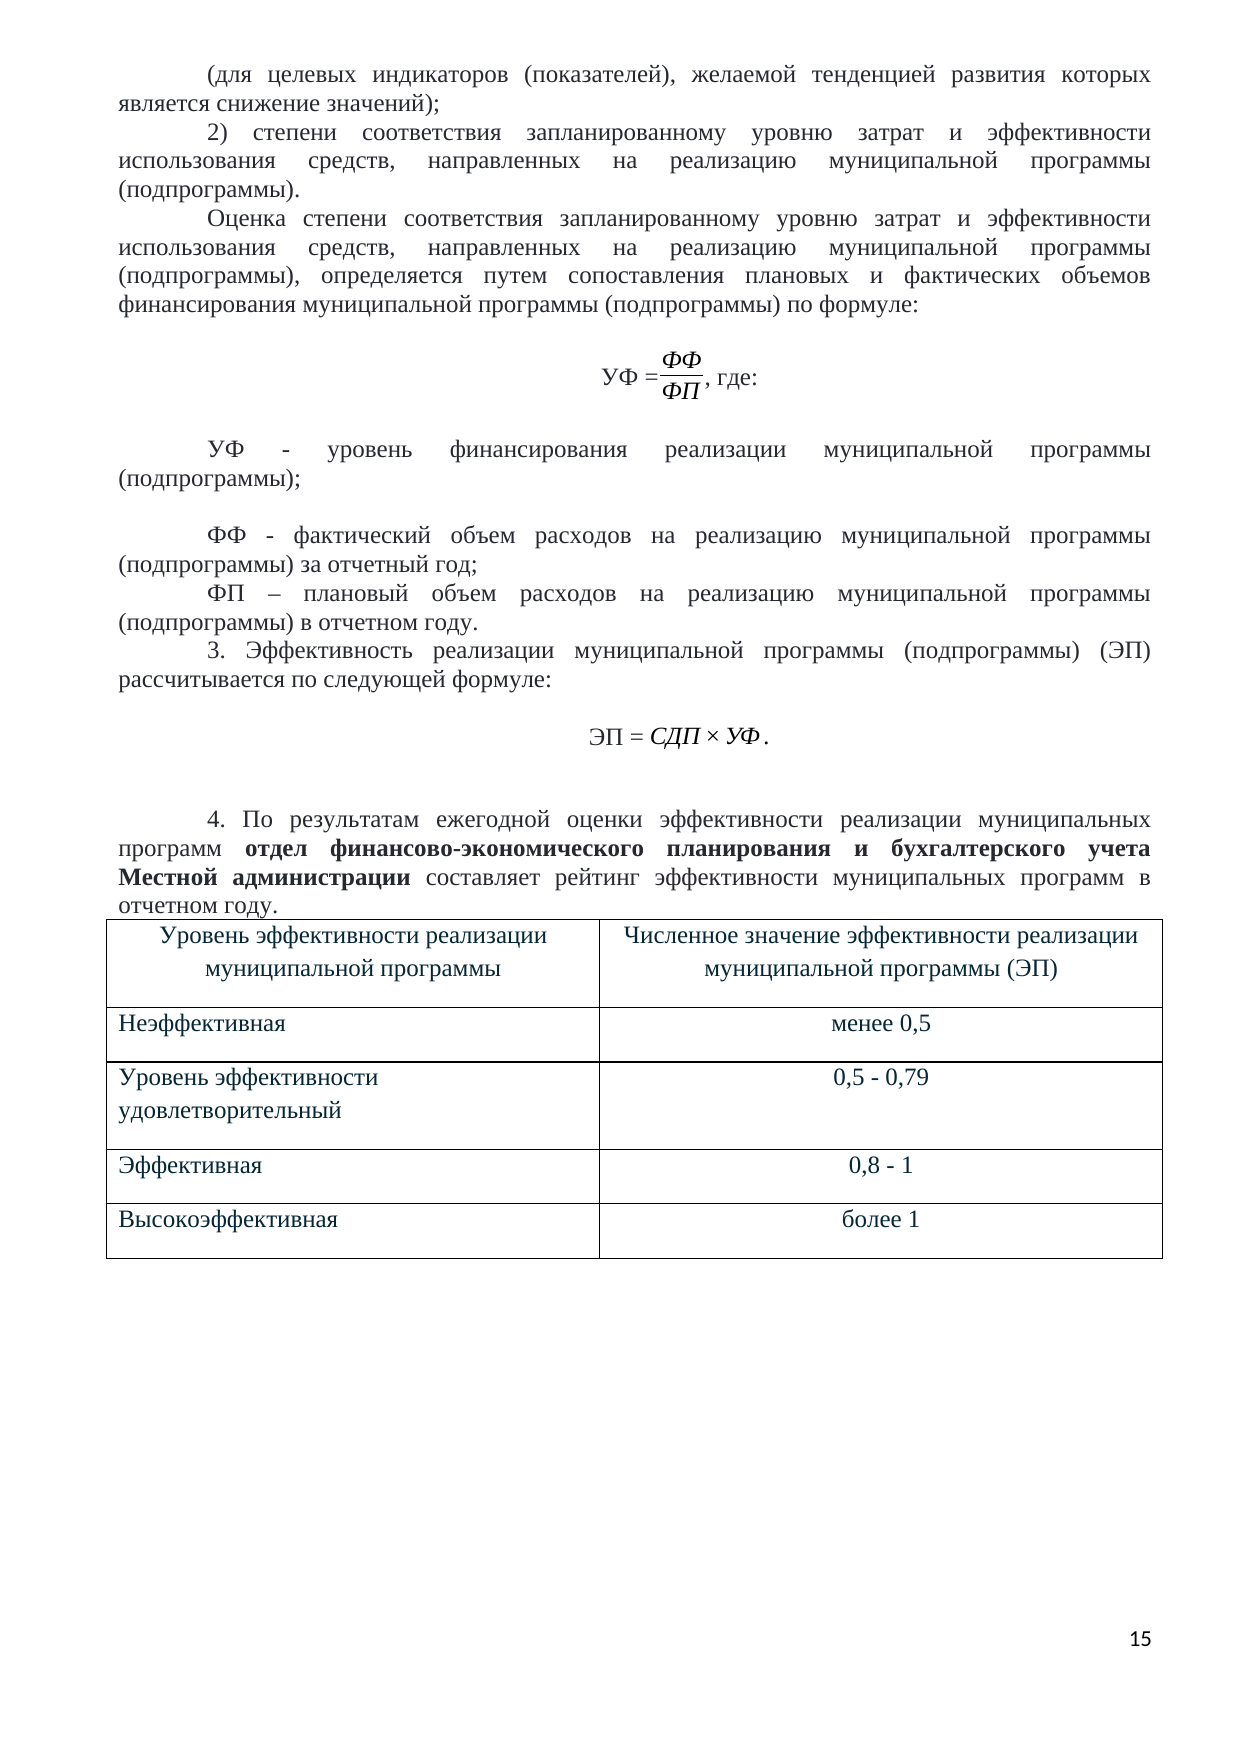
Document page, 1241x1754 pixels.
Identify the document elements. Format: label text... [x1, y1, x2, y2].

table_header Уровень эффективности реализации муниципальной программы [107, 920, 599, 1007]
table_cell Уровень эффективности удовлетворительный [107, 1063, 599, 1149]
table_cell 0,5 - 0,79 [600, 1063, 1162, 1149]
table_cell 0,8 - 1 [600, 1150, 1162, 1203]
table_header Численное значение эффективности реализации муниципальной программы (ЭП) [600, 920, 1162, 1007]
table_cell Высокоэффективная [107, 1204, 599, 1258]
table_cell Неэффективная [107, 1008, 599, 1061]
subtitle 2) степени соответствия запланированному уровню затрат и эффективности использования средств, направленных на реализацию муниципальной программы (подпрограммы). [118, 117, 1152, 203]
subtitle ФФ - фактический объем расходов на реализацию муниципальной программы (подпрограммы) за отчетный год; [118, 521, 1152, 578]
subtitle 3. Эффективность реализации муниципальной программы (подпрограммы) (ЭП) рассчитывается по следующей формуле: [118, 636, 1152, 693]
subtitle (для целевых индикаторов (показателей), желаемой тенденцией развития которых является снижение значений); [118, 59, 1152, 117]
subtitle ФП – плановый объем расходов на реализацию муниципальной программы (подпрограммы) в отчетном году. [118, 578, 1152, 636]
table_cell более 1 [600, 1204, 1162, 1258]
subtitle УФ - уровень финансирования реализации муниципальной программы (подпрограммы); [118, 434, 1152, 492]
table_cell Эффективная [107, 1150, 599, 1203]
subtitle УФ =, где: [118, 347, 1152, 406]
table_cell менее 0,5 [600, 1008, 1162, 1061]
subtitle 4. По результатам ежегодной оценки эффективности реализации муниципальных программ отдел финансово-экономического планирования и бухгалтерского учета Местной администрации составляет рейтинг эффективности муниципальных программ в отчетном году. [118, 804, 1152, 919]
subtitle Оценка степени соответствия запланированному уровню затрат и эффективности использования средств, направленных на реализацию муниципальной программы (подпрограммы), определяется путем сопоставления плановых и фактических объемов финансирования муниципальной программы (подпрограммы) по формуле: [118, 203, 1152, 318]
subtitle ЭП = [118, 722, 1152, 751]
